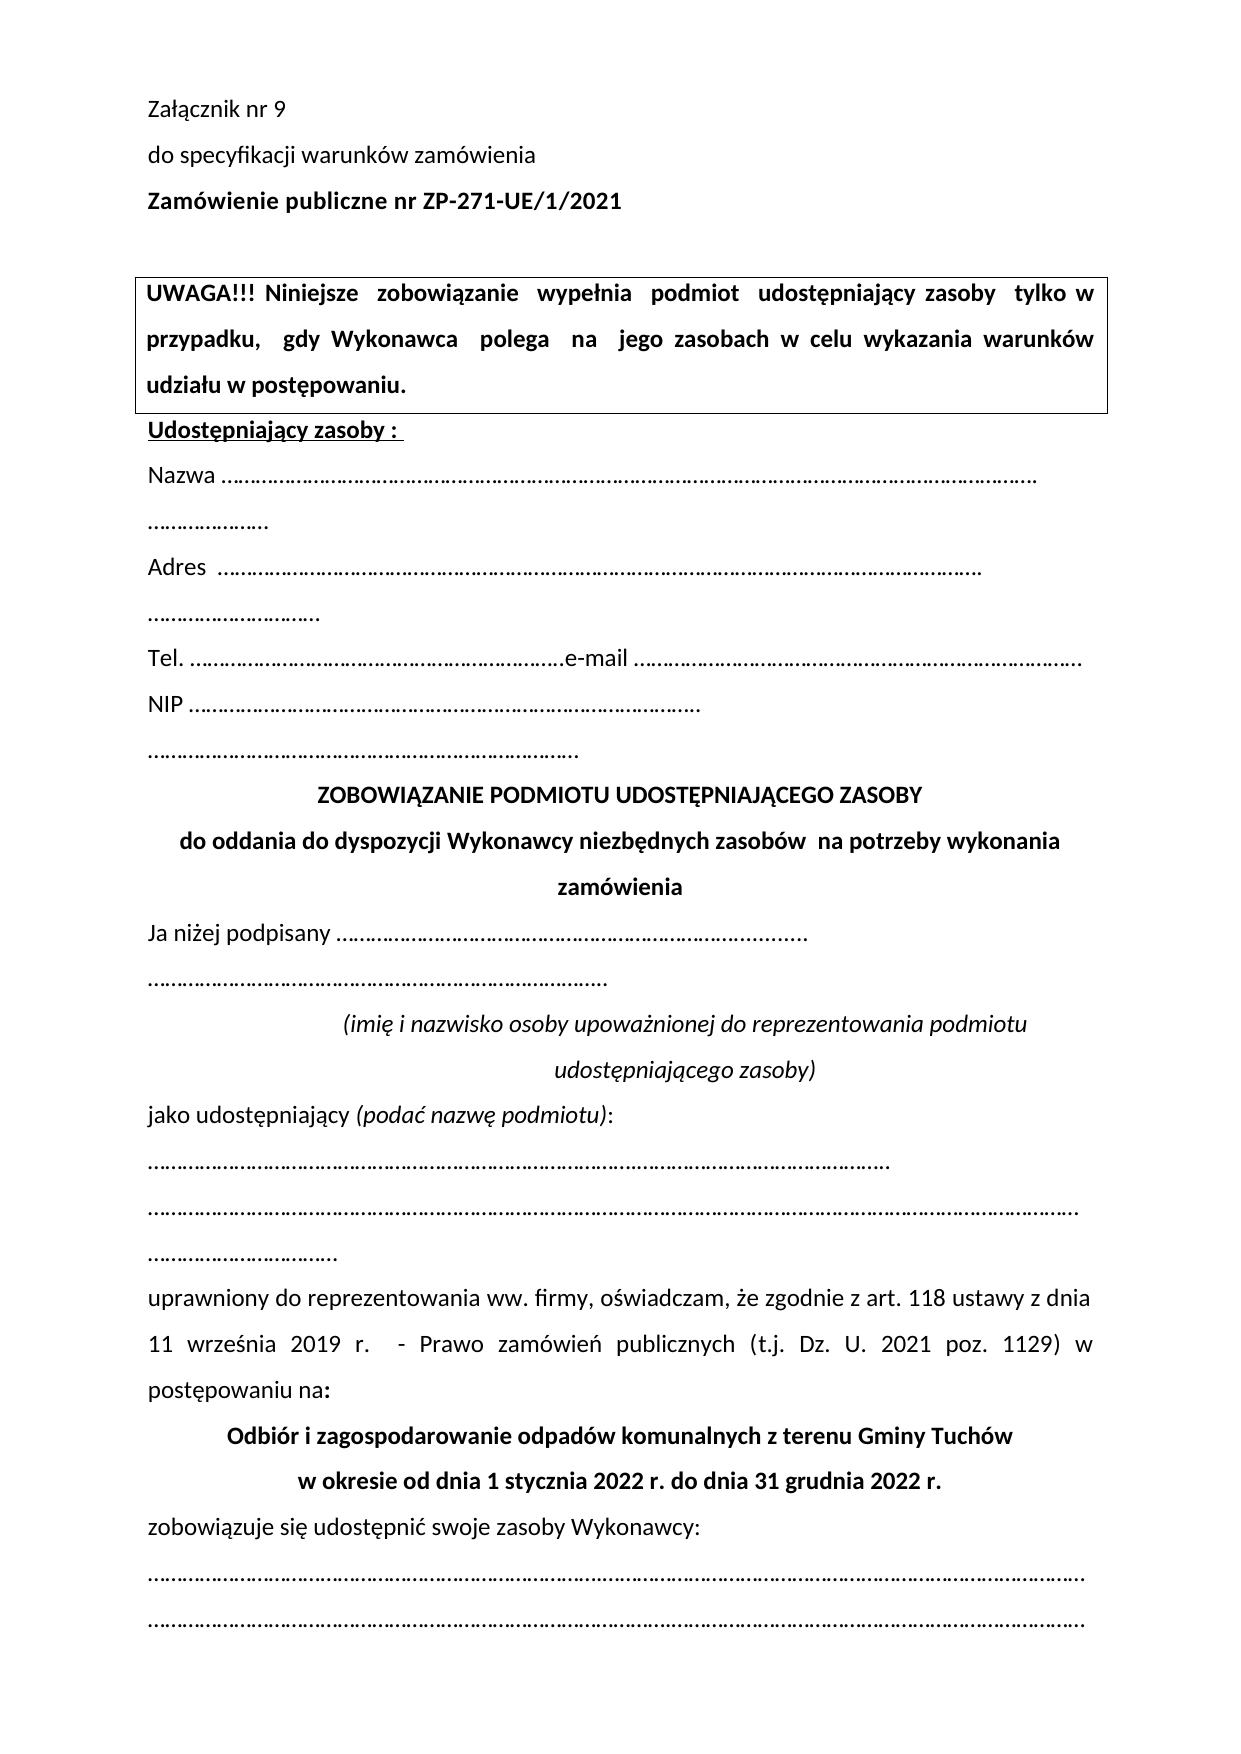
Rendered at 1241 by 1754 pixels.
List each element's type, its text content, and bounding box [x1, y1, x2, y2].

text jako udostępniający (podać nazwę podmiotu): ………………………………………………………………………….……………………………………..…………………………………………………………………………………………………………………………………………………………………………… [148, 1100, 1093, 1267]
text NIP ……………………………………………………………………………..………………………………………………………………… [148, 688, 1093, 764]
text …………………………………………………………………….………………………………………………………………………… ……………………………………………………………………………….……………………………………………………………… [148, 1557, 1093, 1633]
text uprawniony do reprezentowania ww. firmy, oświadczam, że zgodnie z art. 118 ustawy z dnia 11 września 2019 r. - Prawo zamówień publicznych (t.j. Dz. U. 2021 poz. 1129) w postępowaniu na: [148, 1283, 1093, 1404]
text Tel. ………………………………………………………..e-mail …………………………………………………………………… [148, 642, 1093, 673]
text Załącznik nr 9 [148, 94, 1093, 124]
table_header UWAGA!!! Niniejsze zobowiązanie wypełnia podmiot udostępniający zasoby tylko w przypadku, gdy Wykonawca polega na jego zasobach w celu wykazania warunków udziału w postępowaniu. [136, 278, 1107, 413]
text Ja niżej podpisany ……………………………………………………………............…………………………………………………………………….. [148, 917, 1093, 993]
text Nazwa …………………………………………………………………………………………………………………………….………………… [148, 459, 1093, 536]
text (imię i nazwisko osoby upoważnionej do reprezentowania podmiotu udostępniającego zasoby) [281, 1008, 1093, 1084]
text w okresie od dnia 1 stycznia 2022 r. do dnia 31 grudnia 2022 r. [148, 1466, 1093, 1496]
text Udostępniający zasoby : [148, 414, 1093, 444]
text Adres …………………………………………………………………………………………………………………….………………………… [148, 551, 1093, 627]
text ZOBOWIĄZANIE PODMIOTU UDOSTĘPNIAJĄCEGO ZASOBY [148, 779, 1093, 810]
text Odbiór i zagospodarowanie odpadów komunalnych z terenu Gminy Tuchów [148, 1420, 1093, 1450]
list Zamówienie publiczne nr ZP-271-UE/1/2021 [148, 185, 1093, 216]
text do oddania do dyspozycji Wykonawcy niezbędnych zasobów na potrzeby wykonania zamówienia [148, 825, 1093, 902]
text do specyfikacji warunków zamówienia [148, 139, 1093, 170]
text zobowiązuje się udostępnić swoje zasoby Wykonawcy: [148, 1511, 1093, 1542]
